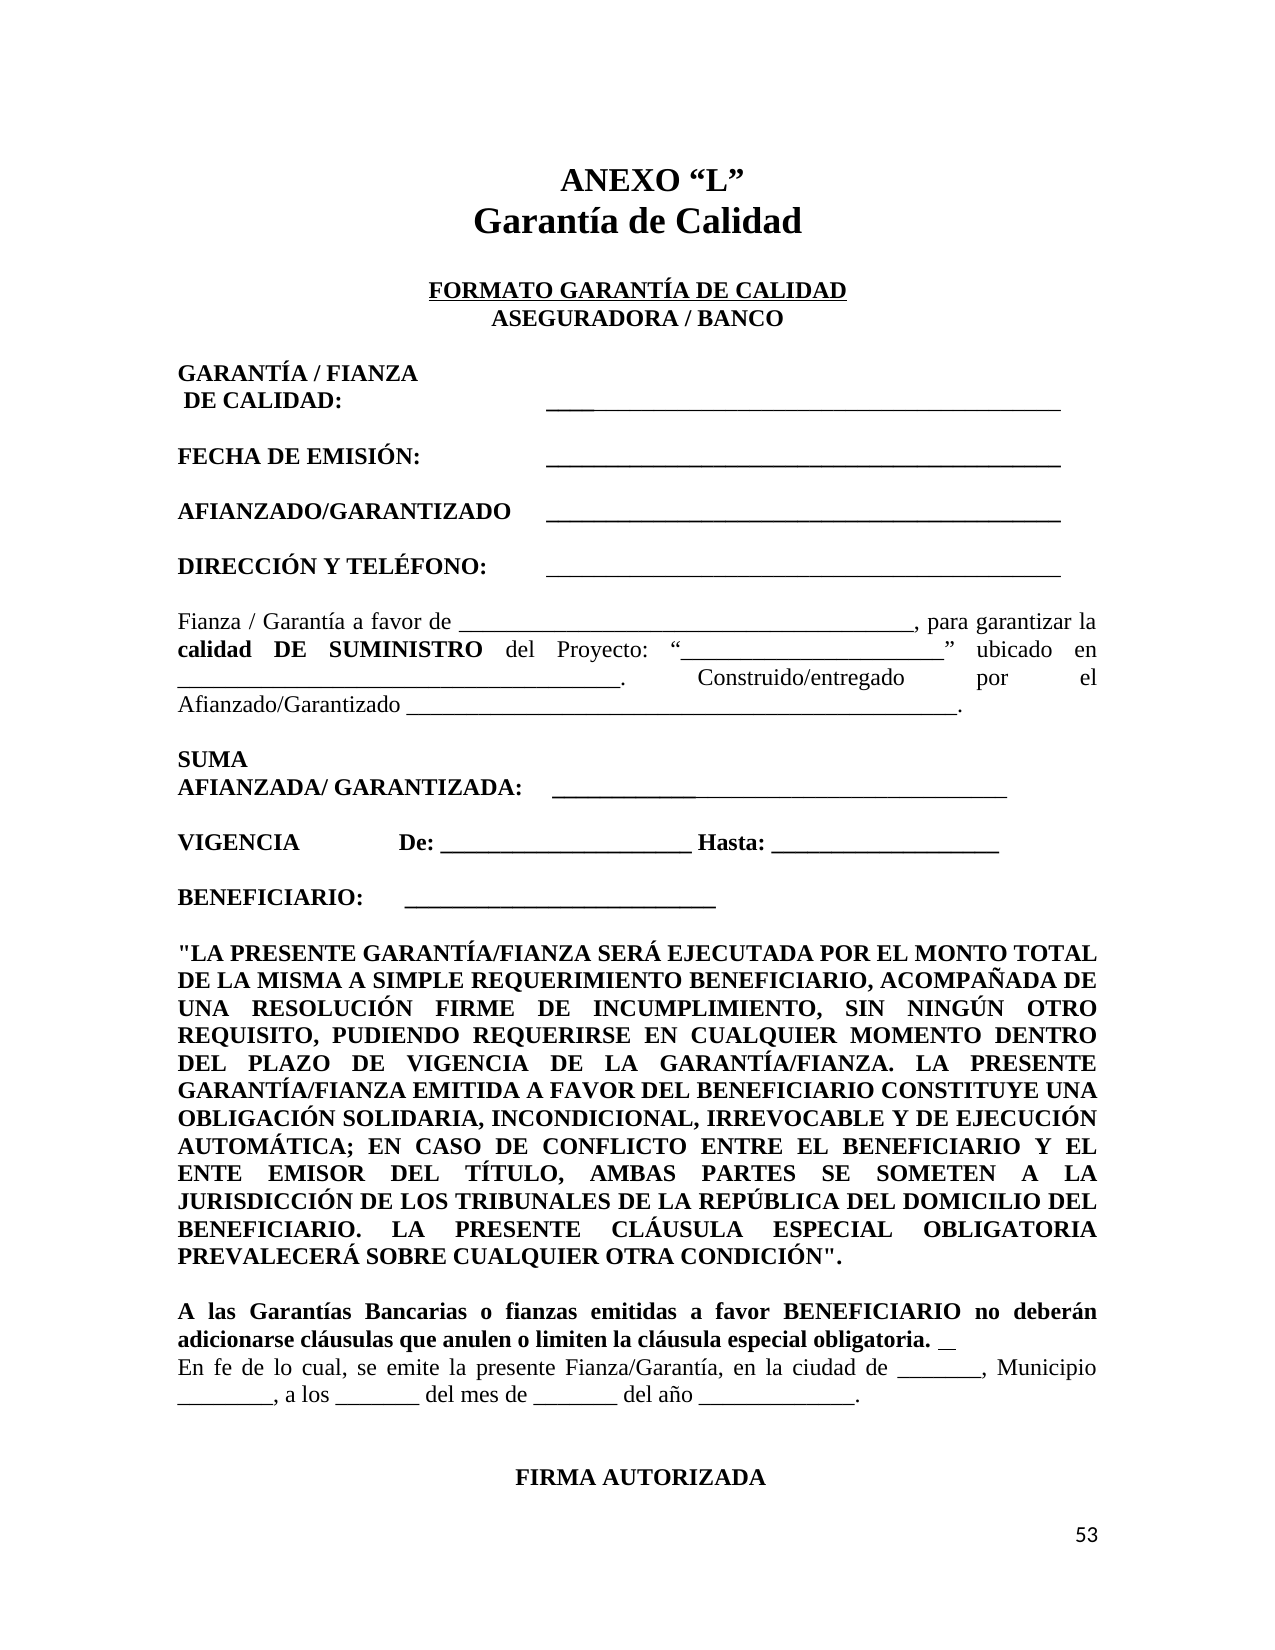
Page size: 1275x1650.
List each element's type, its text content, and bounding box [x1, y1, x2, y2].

text DIRECCIÓN Y TELÉFONO: ___________________________________________ [177, 552, 1098, 580]
text GARANTÍA / FIANZA [177, 359, 1098, 386]
text SUMA [177, 745, 1098, 773]
text DE CALIDAD: ___________________________________________ [177, 386, 1098, 414]
text BENEFICIARIO: __________________________ [177, 883, 1098, 911]
text AFIANZADO/GARANTIZADO ___________________________________________ [177, 497, 1098, 524]
text VIGENCIA De: _____________________ Hasta: ___________________ [177, 828, 1098, 856]
text Garantía de Calidad [177, 199, 1098, 242]
text ASEGURADORA / BANCO [177, 304, 1098, 331]
text FECHA DE EMISIÓN: ___________________________________________ [177, 442, 1098, 469]
text AFIANZADA/ GARANTIZADA: ______________________________________ [177, 773, 1098, 801]
text En fe de lo cual, se emite la presente Fianza/Garantía, en la ciudad de _______, Municipio ________, a los _______ del mes de _______ del año _____________. [177, 1353, 1098, 1408]
list ANEXO “L” [207, 161, 1098, 199]
text FIRMA AUTORIZADA [177, 1463, 1098, 1491]
text A las Garantías Bancarias o fianzas emitidas a favor BENEFICIARIO no deberán adicionarse cláusulas que anulen o limiten la cláusula especial obligatoria. [177, 1297, 1098, 1353]
text FORMATO GARANTÍA DE CALIDAD [177, 276, 1098, 304]
text Fianza / Garantía a favor de ______________________________________, para garantizar la calidad DE SUMINISTRO del Proyecto: “______________________” ubicado en _____________________________________. Construido/entregado por el Afianzado/Garantizado ______________________________________________. [177, 607, 1098, 718]
text "LA PRESENTE GARANTÍA/FIANZA SERÁ EJECUTADA POR EL MONTO TOTAL DE LA MISMA A SIMPLE REQUERIMIENTO BENEFICIARIO, ACOMPAÑADA DE UNA RESOLUCIÓN FIRME DE INCUMPLIMIENTO, SIN NINGÚN OTRO REQUISITO, PUDIENDO REQUERIRSE EN CUALQUIER MOMENTO DENTRO DEL PLAZO DE VIGENCIA DE LA GARANTÍA/FIANZA. LA PRESENTE GARANTÍA/FIANZA EMITIDA A FAVOR DEL BENEFICIARIO CONSTITUYE UNA OBLIGACIÓN SOLIDARIA, INCONDICIONAL, IRREVOCABLE Y DE EJECUCIÓN AUTOMÁTICA; EN CASO DE CONFLICTO ENTRE EL BENEFICIARIO Y EL ENTE EMISOR DEL TÍTULO, AMBAS PARTES SE SOMETEN A LA JURISDICCIÓN DE LOS TRIBUNALES DE LA REPÚBLICA DEL DOMICILIO DEL BENEFICIARIO. LA PRESENTE CLÁUSULA ESPECIAL OBLIGATORIA PREVALECERÁ SOBRE CUALQUIER OTRA CONDICIÓN". [177, 938, 1098, 1270]
